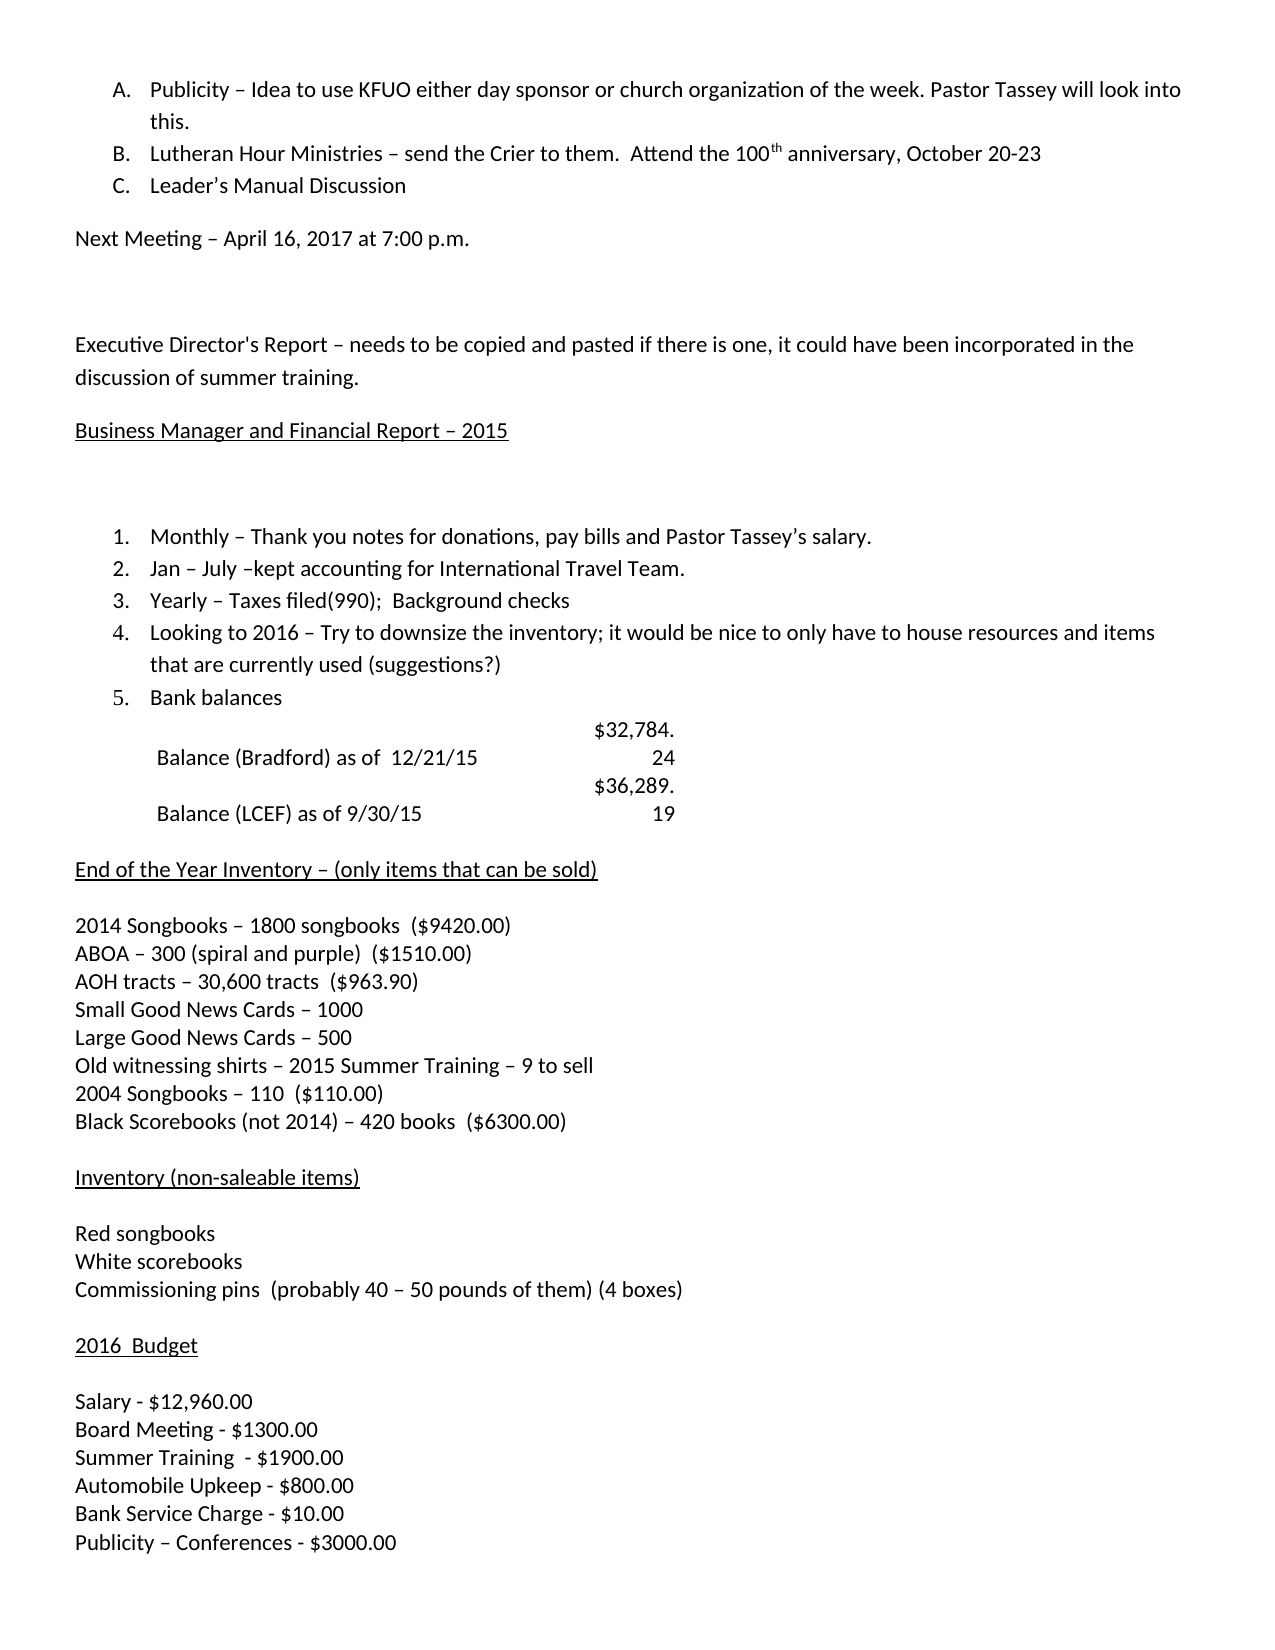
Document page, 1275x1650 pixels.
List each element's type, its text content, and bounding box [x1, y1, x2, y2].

list Bank balances [112, 683, 1200, 711]
text 2004 Songbooks – 110 ($110.00) [75, 1079, 1200, 1107]
text AOH tracts – 30,600 tracts ($963.90) [75, 967, 1200, 995]
table_header $32,784.24 [576, 715, 686, 771]
list Publicity – Idea to use KFUO either day sponsor or church organization of the week. Pastor Tassey will look into this. [112, 75, 1200, 135]
text Business Manager and Financial Report – 2015 [75, 416, 1200, 444]
text Old witnessing shirts – 2015 Summer Training – 9 to sell [75, 1051, 1200, 1079]
text Automobile Upkeep - $800.00 [75, 1472, 1200, 1499]
text 2014 Songbooks – 1800 songbooks ($9420.00) [75, 911, 1200, 939]
list Monthly – Thank you notes for donations, pay bills and Pastor Tassey’s salary. [112, 522, 1200, 550]
text Black Scorebooks (not 2014) – 420 books ($6300.00) [75, 1107, 1200, 1135]
text Publicity – Conferences - $3000.00 [75, 1528, 1200, 1556]
list Leader’s Manual Discussion [112, 172, 1200, 199]
table_cell $36,289.19 [576, 771, 686, 827]
list Jan – July –kept accounting for International Travel Team. [112, 554, 1200, 582]
text Large Good News Cards – 500 [75, 1023, 1200, 1051]
text End of the Year Inventory – (only items that can be sold) [75, 855, 1200, 883]
text Bank Service Charge - $10.00 [75, 1499, 1200, 1528]
table_cell Balance (LCEF) as of 9/30/15 [74, 771, 576, 827]
table_header Balance (Bradford) as of 12/21/15 [74, 715, 576, 771]
text ABOA – 300 (spiral and purple) ($1510.00) [75, 939, 1200, 967]
text 2016 Budget [75, 1331, 1200, 1359]
text Small Good News Cards – 1000 [75, 995, 1200, 1023]
text Next Meeting – April 16, 2017 at 7:00 p.m. [75, 224, 1200, 253]
text Summer Training - $1900.00 [75, 1443, 1200, 1472]
list Yearly – Taxes filed(990); Background checks [112, 586, 1200, 614]
list Looking to 2016 – Try to downsize the inventory; it would be nice to only have to house resources and items that are currently used (suggestions?) [112, 618, 1200, 679]
list Lutheran Hour Ministries – send the Crier to them. Attend the 100th anniversary, October 20-23 [112, 139, 1200, 167]
text Executive Director's Report – needs to be copied and pasted if there is one, it could have been incorporated in the discussion of summer training. [75, 331, 1200, 391]
text Inventory (non-saleable items) [75, 1163, 1200, 1191]
text Salary - $12,960.00 [75, 1387, 1200, 1416]
text Board Meeting - $1300.00 [75, 1416, 1200, 1443]
text White scorebooks [75, 1247, 1200, 1275]
text Commissioning pins (probably 40 – 50 pounds of them) (4 boxes) [75, 1275, 1200, 1303]
text Red songbooks [75, 1219, 1200, 1247]
